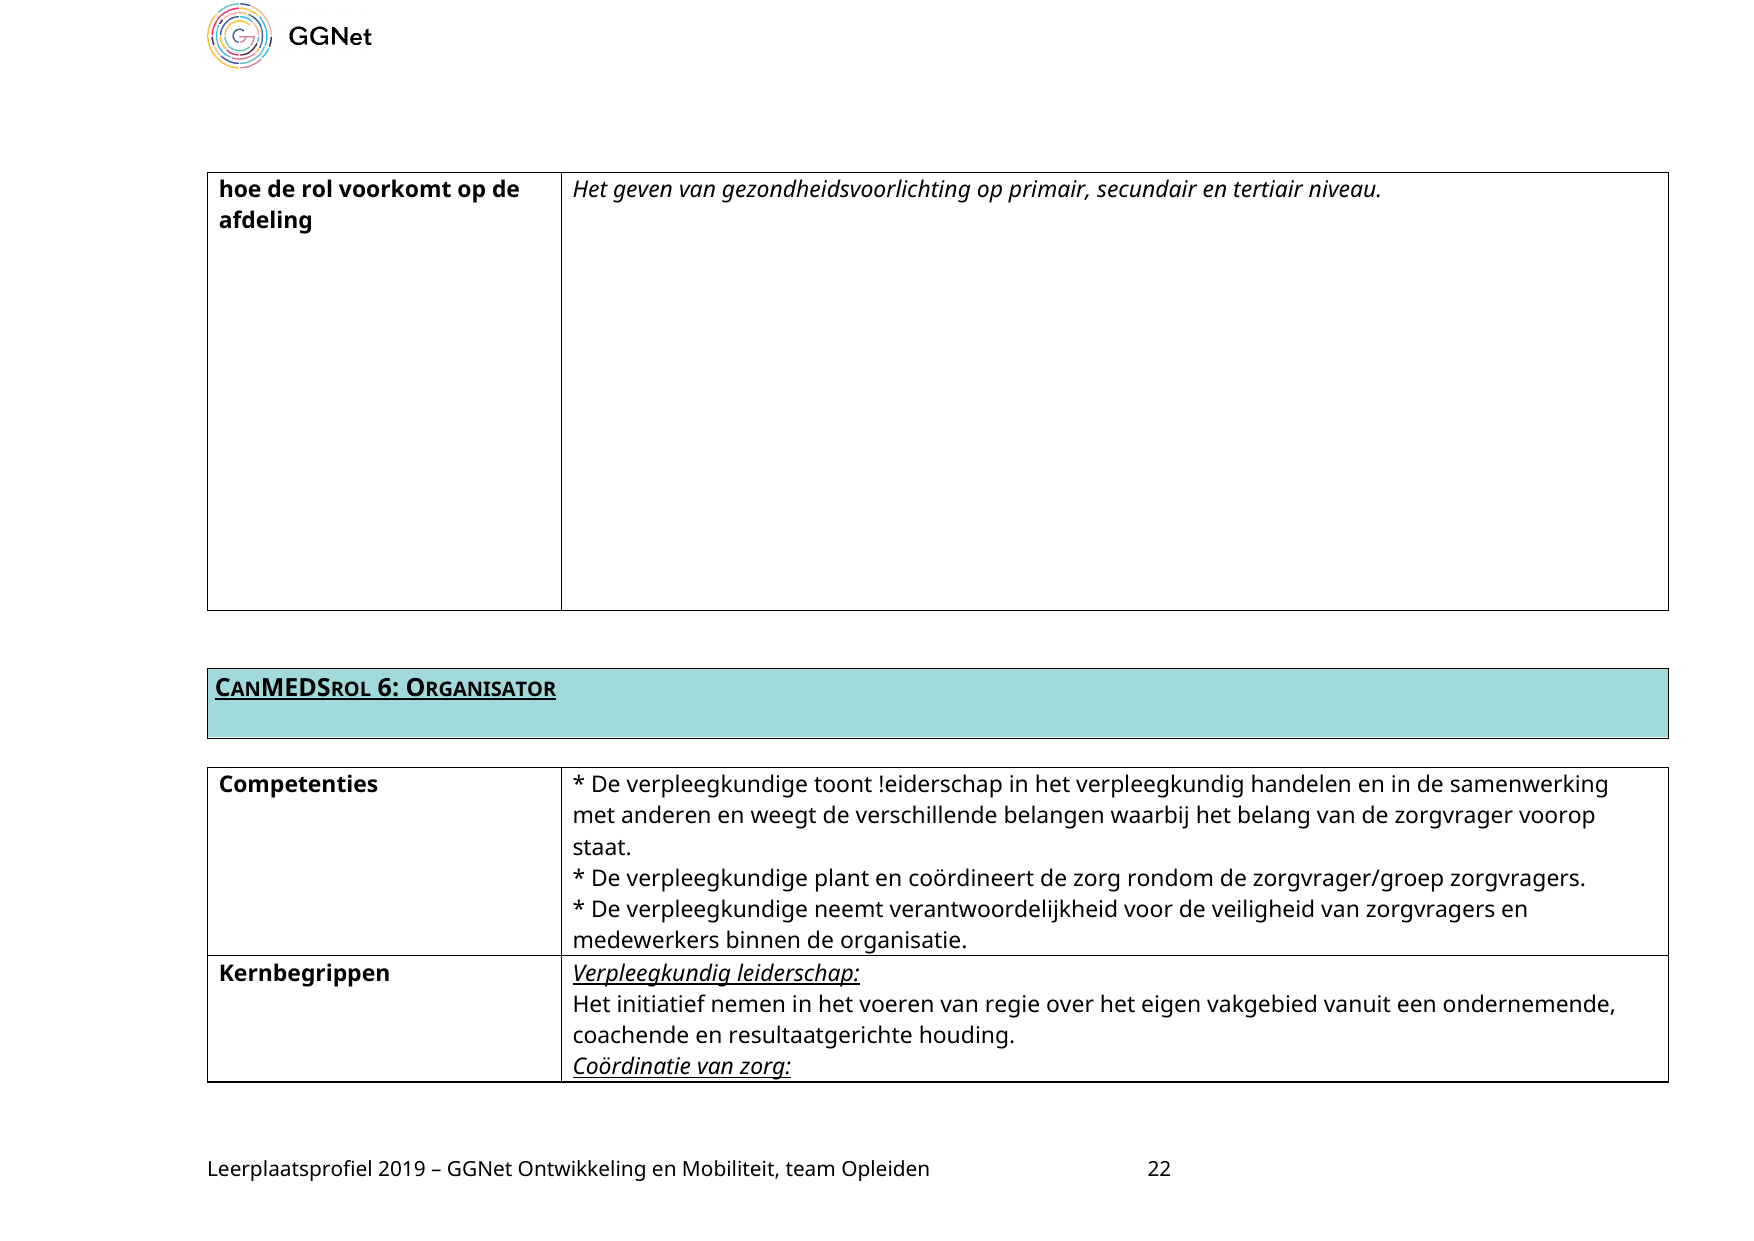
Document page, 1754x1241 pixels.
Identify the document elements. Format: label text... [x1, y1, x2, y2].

picture [206, 2, 372, 69]
table_header Competenties [208, 768, 561, 955]
table_cell Kernbegrippen [208, 956, 561, 1081]
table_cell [208, 173, 561, 610]
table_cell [562, 173, 1668, 610]
table_header CanMEDSrol 6: Organisator [208, 669, 1668, 737]
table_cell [562, 956, 1668, 1081]
table_header * De verpleegkundige toont !eiderschap in het verpleegkundig handelen en in de samenwerking met anderen en weegt de verschillende belangen waarbij het belang van de zorgvrager voorop staat. * De verpleegkundige plant en coördineert de zorg rondom de zorgvrager/groep zorgvragers. * De verpleegkundige neemt verantwoordelijkheid voor de veiligheid van zorgvragers en medewerkers binnen de organisatie. [562, 768, 1668, 955]
